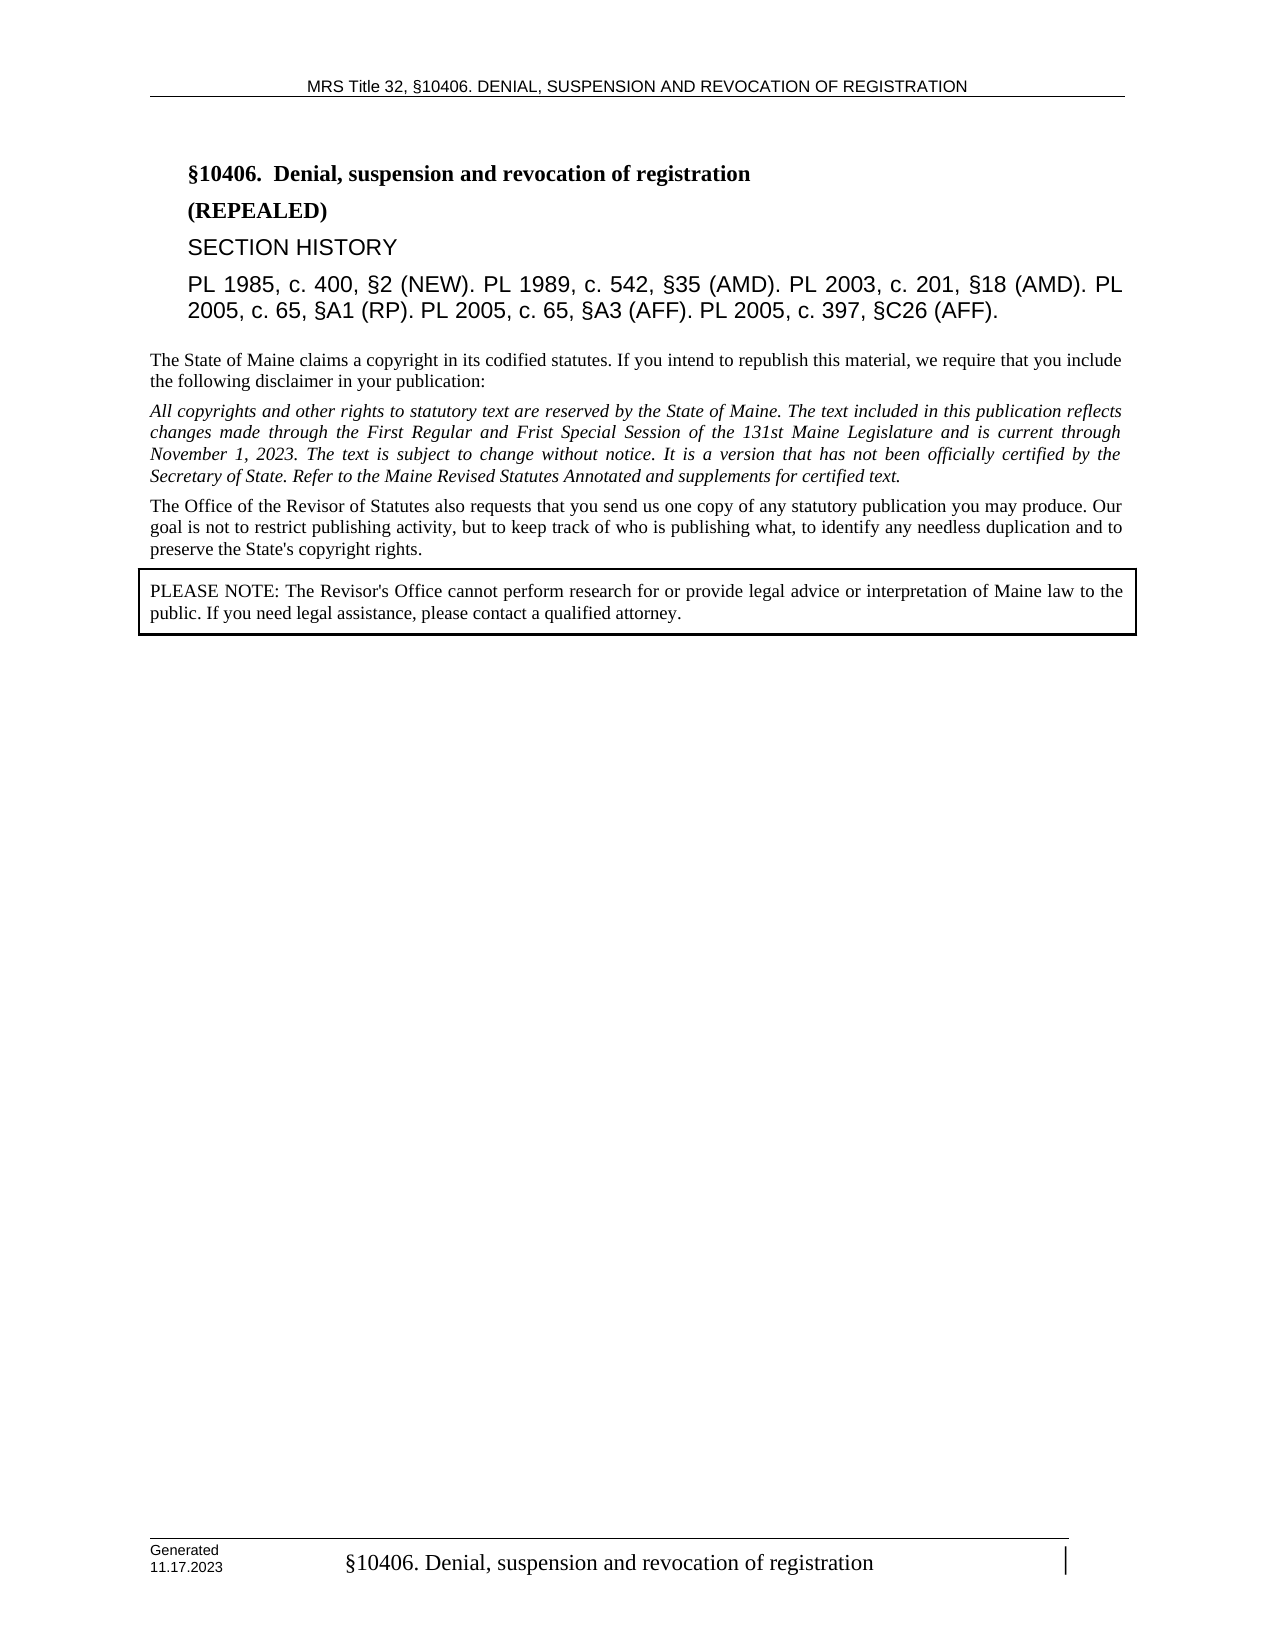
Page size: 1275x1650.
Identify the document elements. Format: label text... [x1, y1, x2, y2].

text §10406. Denial, suspension and revocation of registration [187, 160, 1125, 187]
text SECTION HISTORY [187, 234, 1125, 260]
text The State of Maine claims a copyright in its codified statutes. If you intend to republish this material, we require that you include the following disclaimer in your publication: [150, 348, 1125, 392]
text PLEASE NOTE: The Revisor's Office cannot perform research for or provide legal advice or interpretation of Maine law to the public. If you need legal assistance, please contact a qualified attorney. [140, 570, 1135, 633]
text PL 1985, c. 400, §2 (NEW). PL 1989, c. 542, §35 (AMD). PL 2003, c. 201, §18 (AMD). PL 2005, c. 65, §A1 (RP). PL 2005, c. 65, §A3 (AFF). PL 2005, c. 397, §C26 (AFF). [187, 271, 1125, 323]
text All copyrights and other rights to statutory text are reserved by the State of Maine. The text included in this publication reflects changes made through the First Regular and Frist Special Session of the 131st Maine Legislature and is current through November 1, 2023 . The text is subject to change without notice. It is a version that has not been officially certified by the Secretary of State. Refer to the Maine Revised Statutes Annotated and supplements for certified text. [150, 400, 1125, 486]
text The Office of the Revisor of Statutes also requests that you send us one copy of any statutory publication you may produce. Our goal is not to restrict publishing activity, but to keep track of who is publishing what, to identify any needless duplication and to preserve the State's copyright rights. [150, 494, 1125, 559]
text (REPEALED) [187, 197, 1125, 223]
